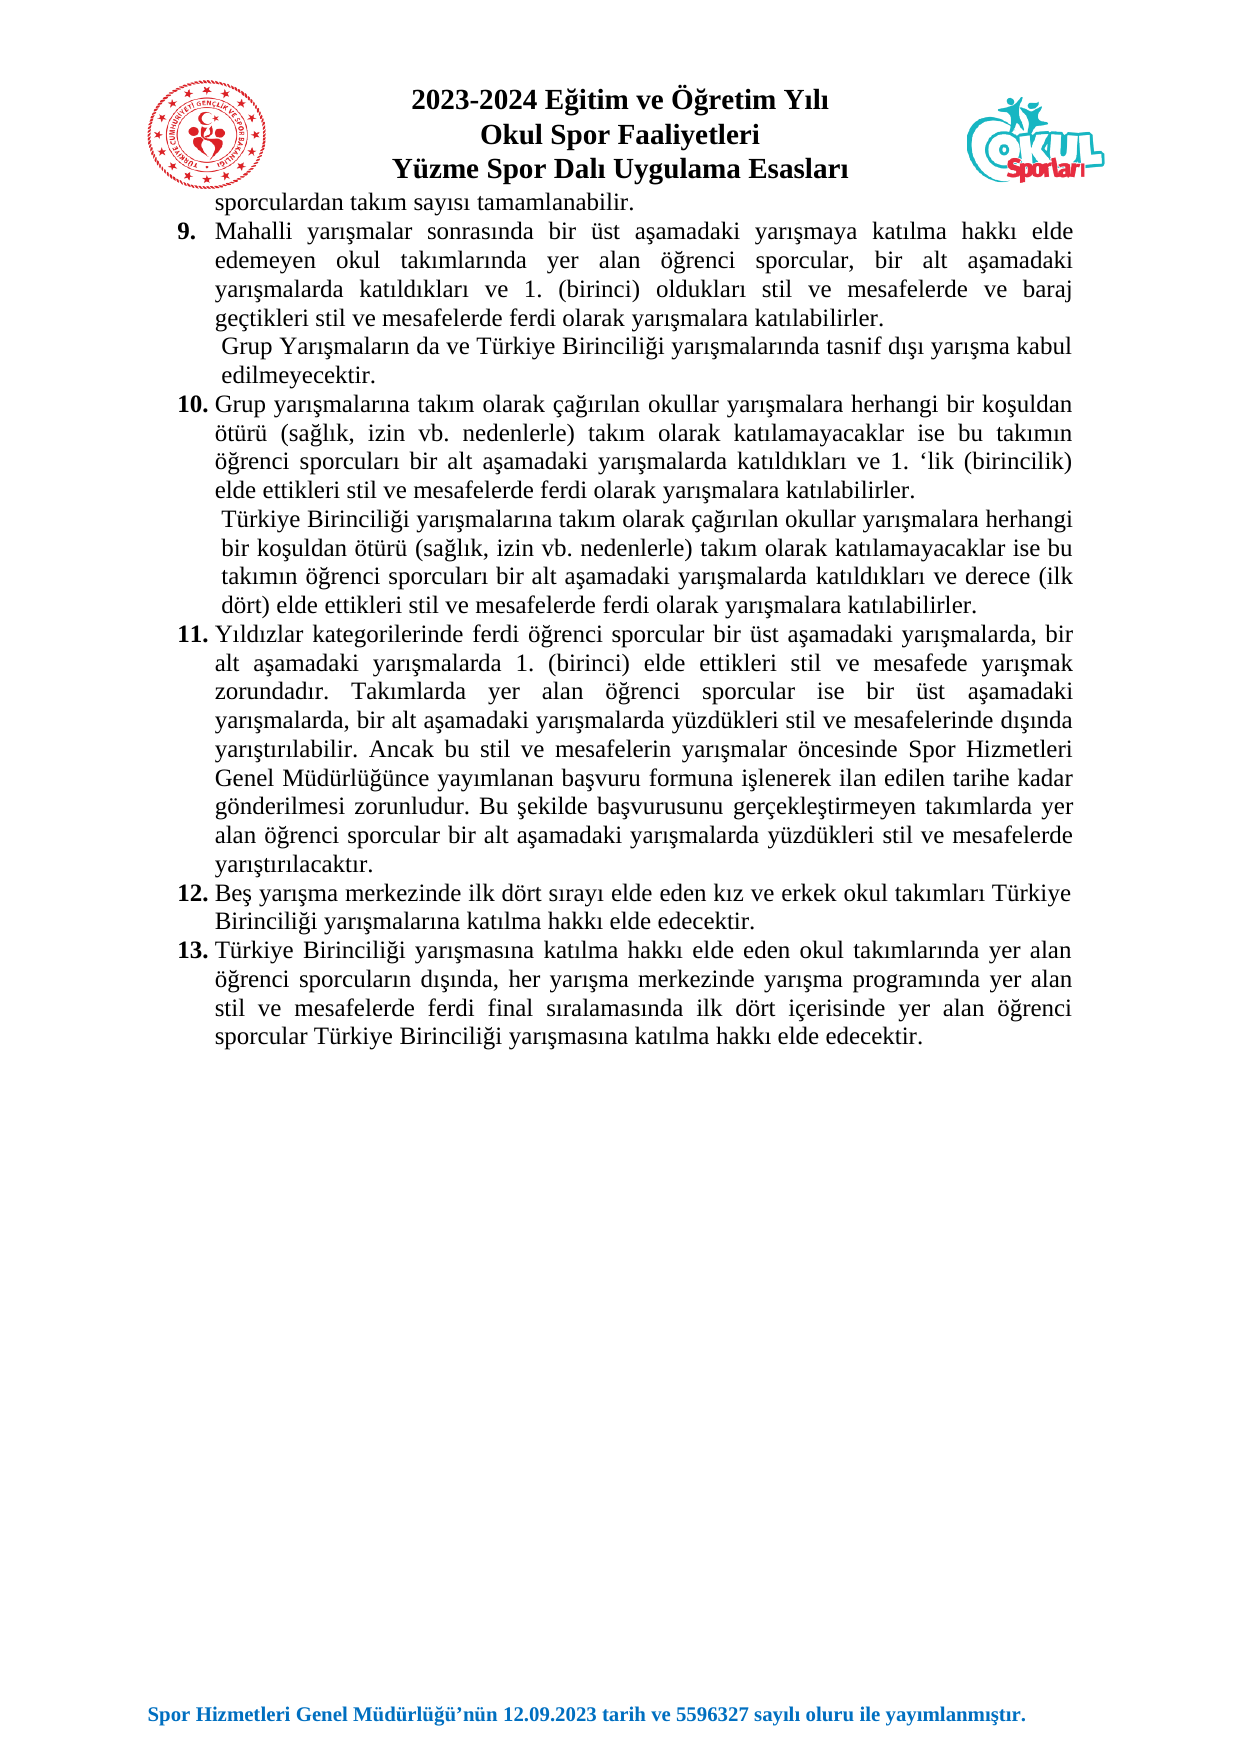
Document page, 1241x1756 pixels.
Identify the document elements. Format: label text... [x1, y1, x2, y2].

list Yıldızlar kategorilerinde ferdi öğrenci sporcular bir üst aşamadaki yarışmalarda, bir alt aşamadaki yarışmalarda 1. (birinci) elde ettikleri stil ve mesafede yarışmak zorundadır. Takımlarda yer alan öğrenci sporcular ise bir üst aşamadaki yarışmalarda, bir alt aşamadaki yarışmalarda yüzdükleri stil ve mesafelerinde dışında yarıştırılabilir. Ancak bu stil ve mesafelerin yarışmalar öncesinde Spor Hizmetleri Genel Müdürlüğünce yayımlanan başvuru formuna işlenerek ilan edilen tarihe kadar gönderilmesi zorunludur. Bu şekilde başvurusunu gerçekleştirmeyen takımlarda yer alan öğrenci sporcular bir alt aşamadaki yarışmalarda yüzdükleri stil ve mesafelerde yarıştırılacaktır. [177, 619, 1073, 878]
list Grup yarışmalarına takım olarak çağırılan okullar yarışmalara herhangi bir koşuldan ötürü (sağlık, izin vb. nedenlerle) takım olarak katılamayacaklar ise bu takımın öğrenci sporcuları bir alt aşamadaki yarışmalarda katıldıkları ve 1. ‘lik (birincilik) elde ettikleri stil ve mesafelerde ferdi olarak yarışmalara katılabilirler. [177, 389, 1073, 504]
list Mahalli yarışmalar sonrasında bir üst aşamadaki yarışmaya katılma hakkı elde edemeyen okul takımlarında yer alan öğrenci sporcular, bir alt aşamadaki yarışmalarda katıldıkları ve 1. (birinci) oldukları stil ve mesafelerde ve baraj geçtikleri stil ve mesafelerde ferdi olarak yarışmalara katılabilirler. [177, 216, 1073, 331]
text Grup Yarışmaların da ve Türkiye Birinciliği yarışmalarında tasnif dışı yarışma kabul edilmeyecektir. [221, 331, 1073, 389]
picture [967, 97, 1105, 183]
list Beş yarışma merkezinde ilk dört sırayı elde eden kız ve erkek okul takımları Türkiye Birinciliği yarışmalarına katılma hakkı elde edecektir. [177, 878, 1073, 935]
list Türkiye Birinciliği yarışmasına katılma hakkı elde eden okul takımlarında yer alan öğrenci sporcuların dışında, her yarışma merkezinde yarışma programında yer alan stil ve mesafelerde ferdi final sıralamasında ilk dört içerisinde yer alan öğrenci sporcular Türkiye Birinciliği yarışmasına katılma hakkı elde edecektir. [177, 935, 1073, 1050]
text Türkiye Birinciliği yarışmalarına takım olarak çağırılan okullar yarışmalara herhangi bir koşuldan ötürü (sağlık, izin vb. nedenlerle) takım olarak katılamayacaklar ise bu takımın öğrenci sporcuları bir alt aşamadaki yarışmalarda katıldıkları ve derece (ilk dört) elde ettikleri stil ve mesafelerde ferdi olarak yarışmalara katılabilirler. [221, 504, 1073, 619]
picture [147, 80, 266, 189]
